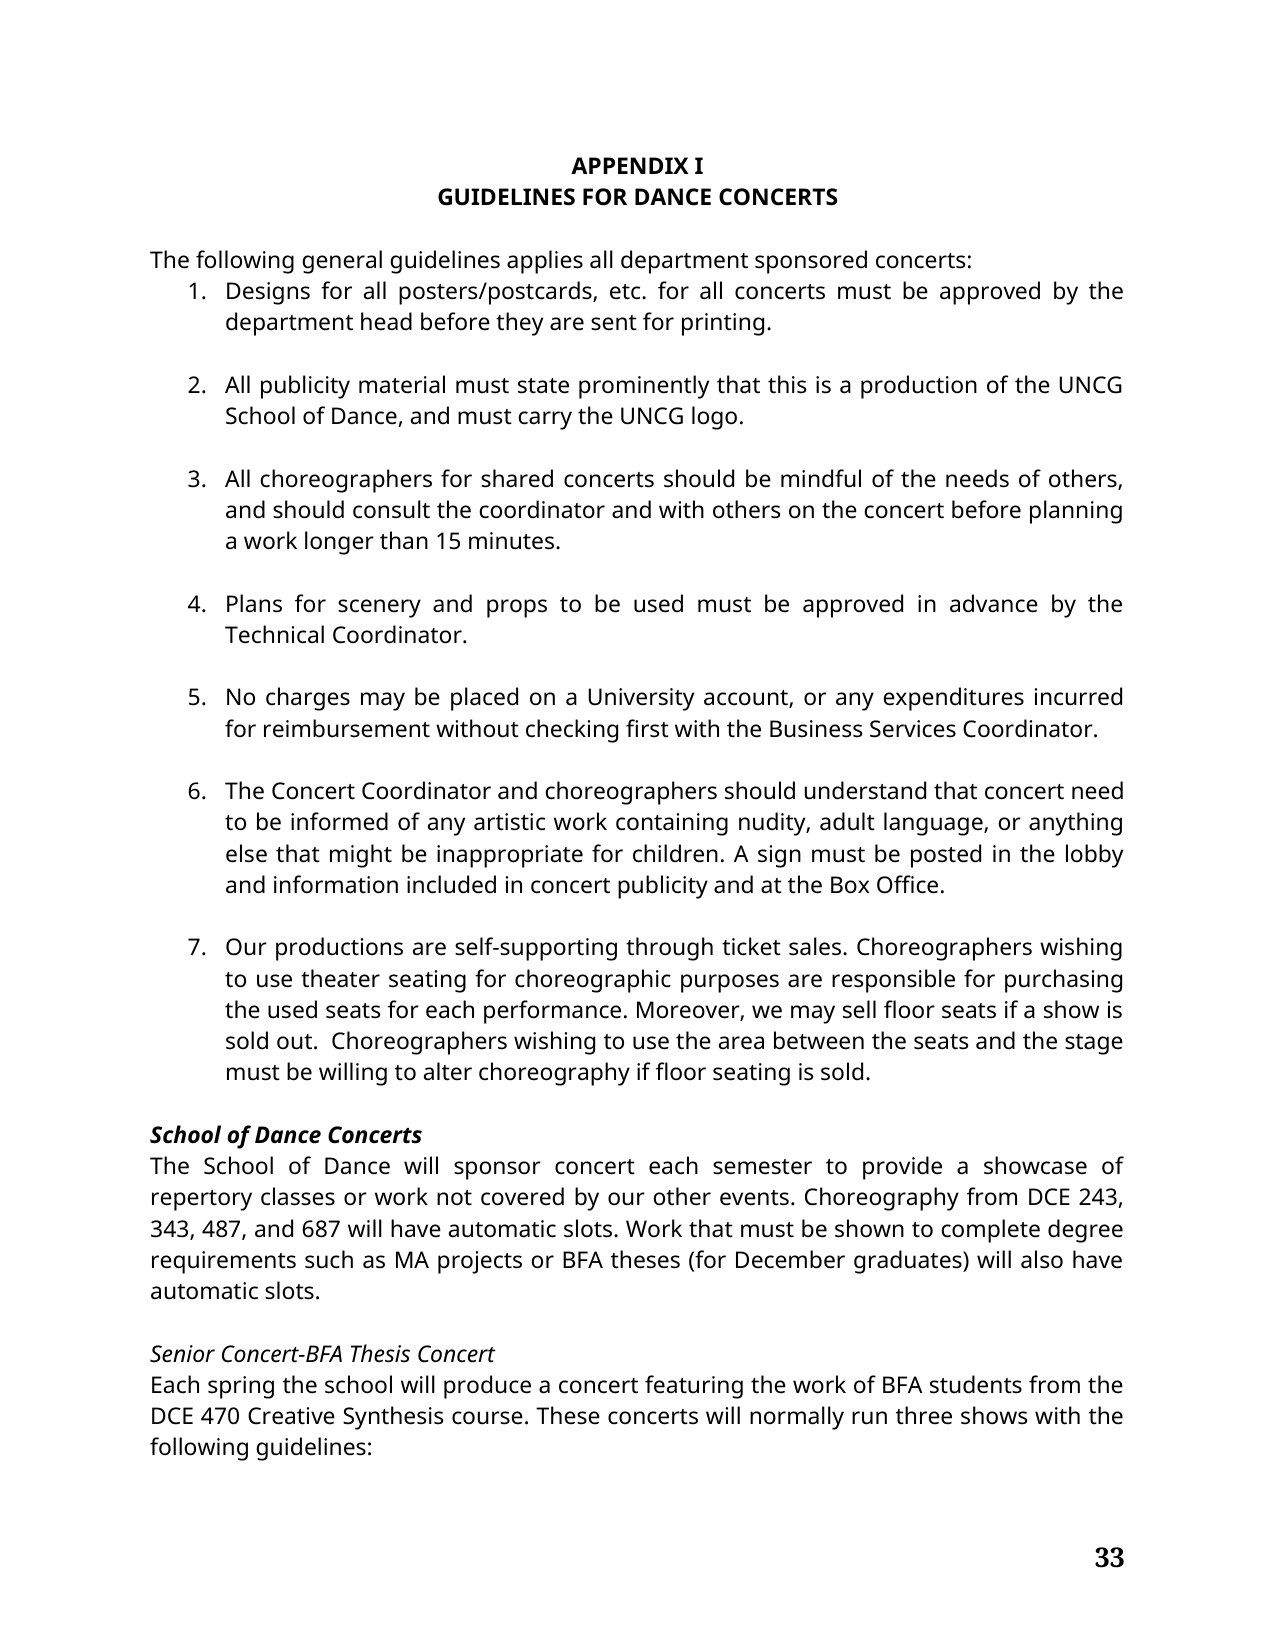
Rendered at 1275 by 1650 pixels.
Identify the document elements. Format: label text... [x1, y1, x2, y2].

list Our productions are self-supporting through ticket sales. Choreographers wishing to use theater seating for choreographic purposes are responsible for purchasing the used seats for each performance. Moreover, we may sell floor seats if a show is sold out. Choreographers wishing to use the area between the seats and the stage must be willing to alter choreography if floor seating is sold. [187, 931, 1125, 1087]
list All choreographers for shared concerts should be mindful of the needs of others, and should consult the coordinator and with others on the concert before planning a work longer than 15 minutes. [187, 462, 1125, 556]
text The School of Dance will sponsor concert each semester to provide a showcase of repertory classes or work not covered by our other events. Choreography from DCE 243, 343, 487, and 687 will have automatic slots. Work that must be shown to complete degree requirements such as MA projects or BFA theses (for December graduates) will also have automatic slots. [150, 1150, 1125, 1306]
text Senior Concert-BFA Thesis Concert [150, 1337, 1125, 1369]
text School of Dance Concerts [150, 1119, 1125, 1150]
text Each spring the school will produce a concert featuring the work of BFA students from the DCE 470 Creative Synthesis course. These concerts will normally run three shows with the following guidelines: [150, 1369, 1125, 1462]
list Designs for all posters/postcards, etc. for all concerts must be approved by the department head before they are sent for printing. [187, 275, 1125, 337]
list The Concert Coordinator and choreographers should understand that concert need to be informed of any artistic work containing nudity, adult language, or anything else that might be inappropriate for children. A sign must be posted in the lobby and information included in concert publicity and at the Box Office. [187, 775, 1125, 900]
list Plans for scenery and props to be used must be approved in advance by the Technical Coordinator. [187, 587, 1125, 650]
text Guidelines for Dance Concerts [150, 181, 1125, 212]
list All publicity material must state prominently that this is a production of the UNCG School of Dance, and must carry the UNCG logo. [187, 369, 1125, 431]
list No charges may be placed on a University account, or any expenditures incurred for reimbursement without checking first with the Business Services Coordinator. [187, 681, 1125, 744]
text The following general guidelines applies all department sponsored concerts: [150, 244, 1125, 275]
text Appendix I [150, 150, 1125, 181]
